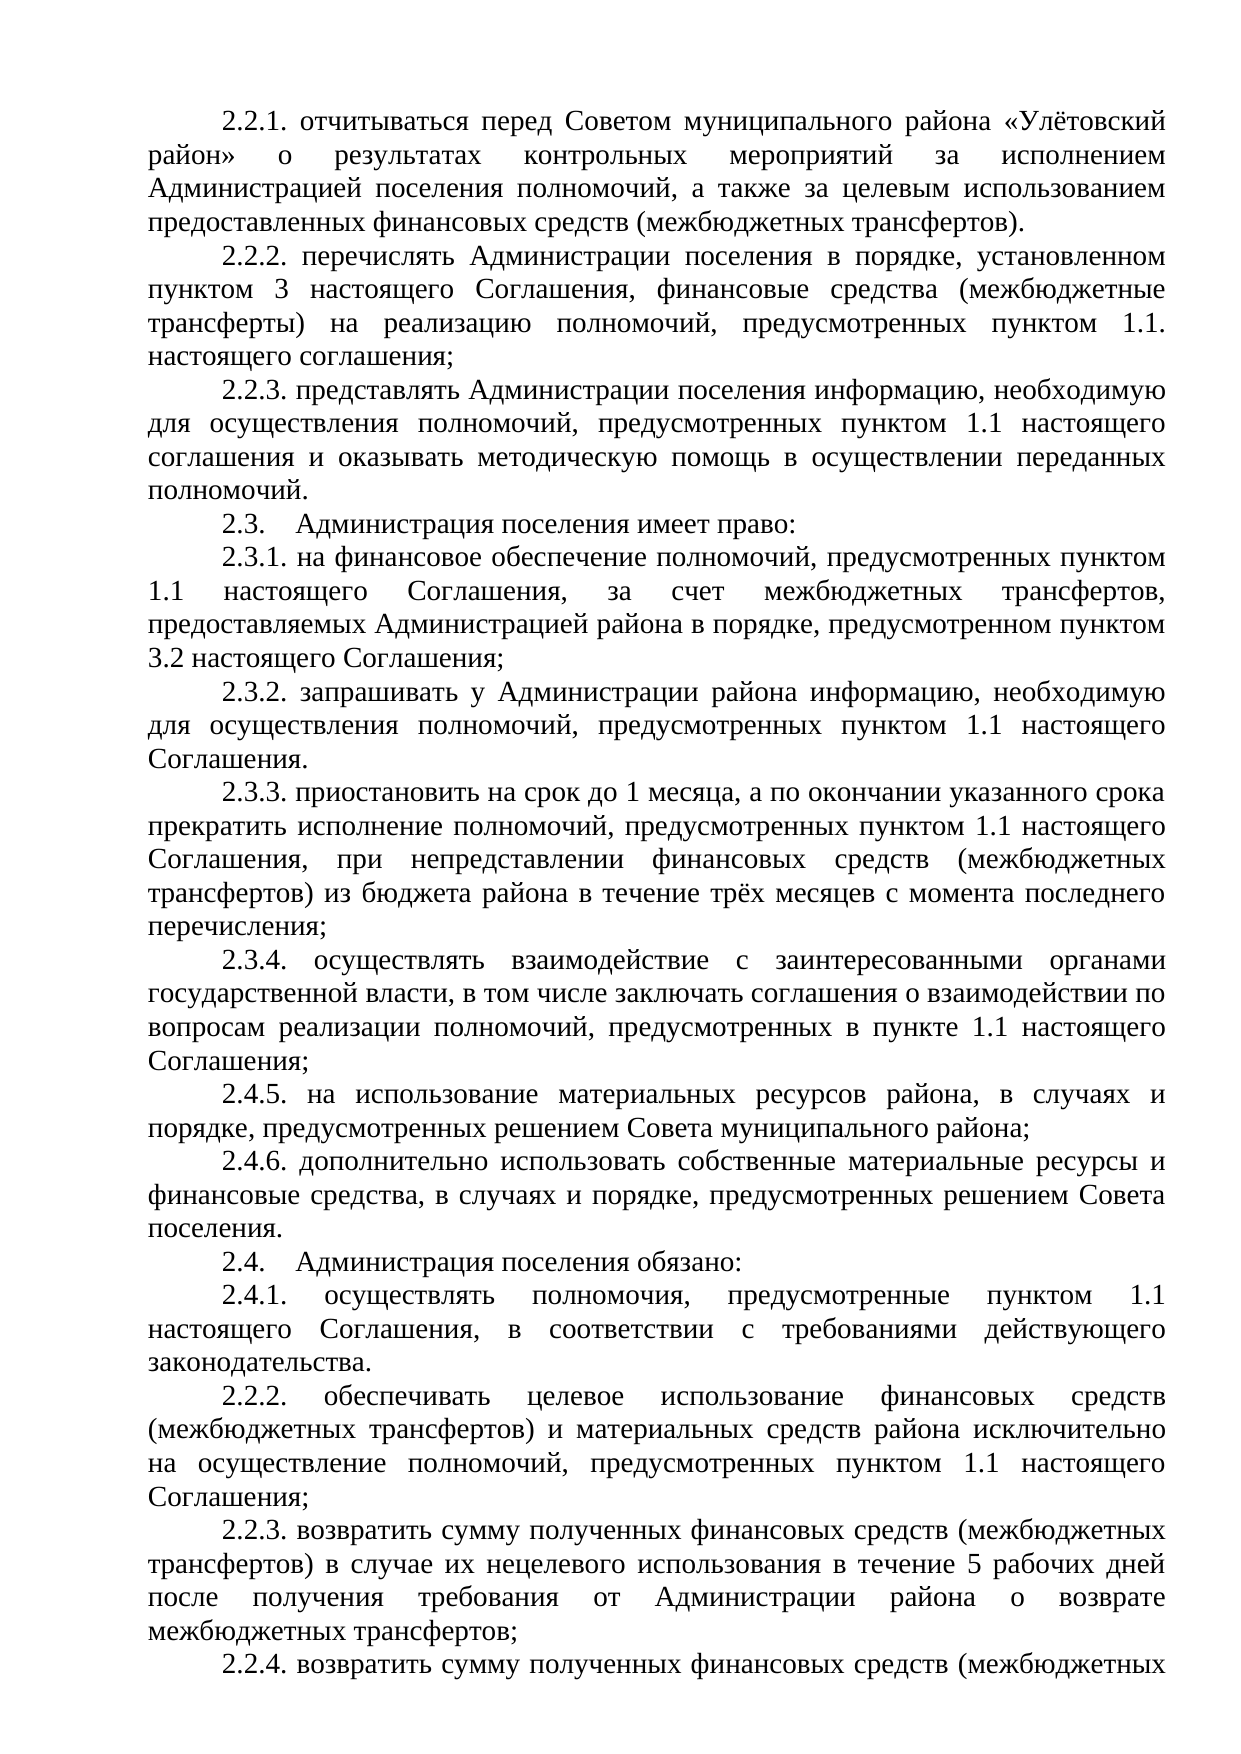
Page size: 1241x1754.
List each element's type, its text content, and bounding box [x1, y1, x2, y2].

list 2.4.6. дополнительно использовать собственные материальные ресурсы и финансовые средства, в случаях и порядке, предусмотренных решением Совета поселения. [148, 1143, 1167, 1244]
text 2.3.3. приостановить на срок до 1 месяца, а по окончании указанного срока прекратить исполнение полномочий, предусмотренных пунктом 1.1 настоящего Соглашения, при непредставлении финансовых средств (межбюджетных трансфертов) из бюджета района в течение трёх месяцев с момента последнего перечисления; [148, 774, 1167, 942]
text 2.2.1. отчитываться перед Советом муниципального района «Улётовский район» о результатах контрольных мероприятий за исполнением Администрацией поселения полномочий, а также за целевым использованием предоставленных финансовых средств (межбюджетных трансфертов). [148, 103, 1167, 238]
text 2.2.2. обеспечивать целевое использование финансовых средств (межбюджетных трансфертов) и материальных средств района исключительно на осуществление полномочий, предусмотренных пунктом 1.1 настоящего Соглашения; [148, 1378, 1167, 1512]
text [148, 1646, 1167, 1680]
text 2.3. Администрация поселения имеет право: [148, 506, 1167, 539]
text 2.2.3. представлять Администрации поселения информацию, необходимую для осуществления полномочий, предусмотренных пунктом 1.1 настоящего соглашения и оказывать методическую помощь в осуществлении переданных полномочий. [148, 372, 1167, 506]
list 2.4.5. на использование материальных ресурсов района, в случаях и порядке, предусмотренных решением Совета муниципального района; [148, 1076, 1167, 1143]
text 2.3.1. на финансовое обеспечение полномочий, предусмотренных пунктом 1.1 настоящего Соглашения, за счет межбюджетных трансфертов, предоставляемых Администрацией района в порядке, предусмотренном пунктом 3.2 настоящего Соглашения; [148, 539, 1167, 674]
text 2.2.3. возвратить сумму полученных финансовых средств (межбюджетных трансфертов) в случае их нецелевого использования в течение 5 рабочих дней после получения требования от Администрации района о возврате межбюджетных трансфертов; [148, 1512, 1167, 1646]
text 2.4. Администрация поселения обязано: [148, 1244, 1167, 1277]
text 2.3.2. запрашивать у Администрации района информацию, необходимую для осуществления полномочий, предусмотренных пунктом 1.1 настоящего Соглашения. [148, 674, 1167, 774]
text 2.2.2. перечислять Администрации поселения в порядке, установленном пунктом 3 настоящего Соглашения, финансовые средства (межбюджетные трансферты) на реализацию полномочий, предусмотренных пунктом 1.1. настоящего соглашения; [148, 238, 1167, 372]
text 2.4.1. осуществлять полномочия, предусмотренные пунктом 1.1 настоящего Соглашения, в соответствии с требованиями действующего законодательства. [148, 1277, 1167, 1378]
text 2.3.4. осуществлять взаимодействие с заинтересованными органами государственной власти, в том числе заключать соглашения о взаимодействии по вопросам реализации полномочий, предусмотренных в пункте 1.1 настоящего Соглашения; [148, 942, 1167, 1076]
